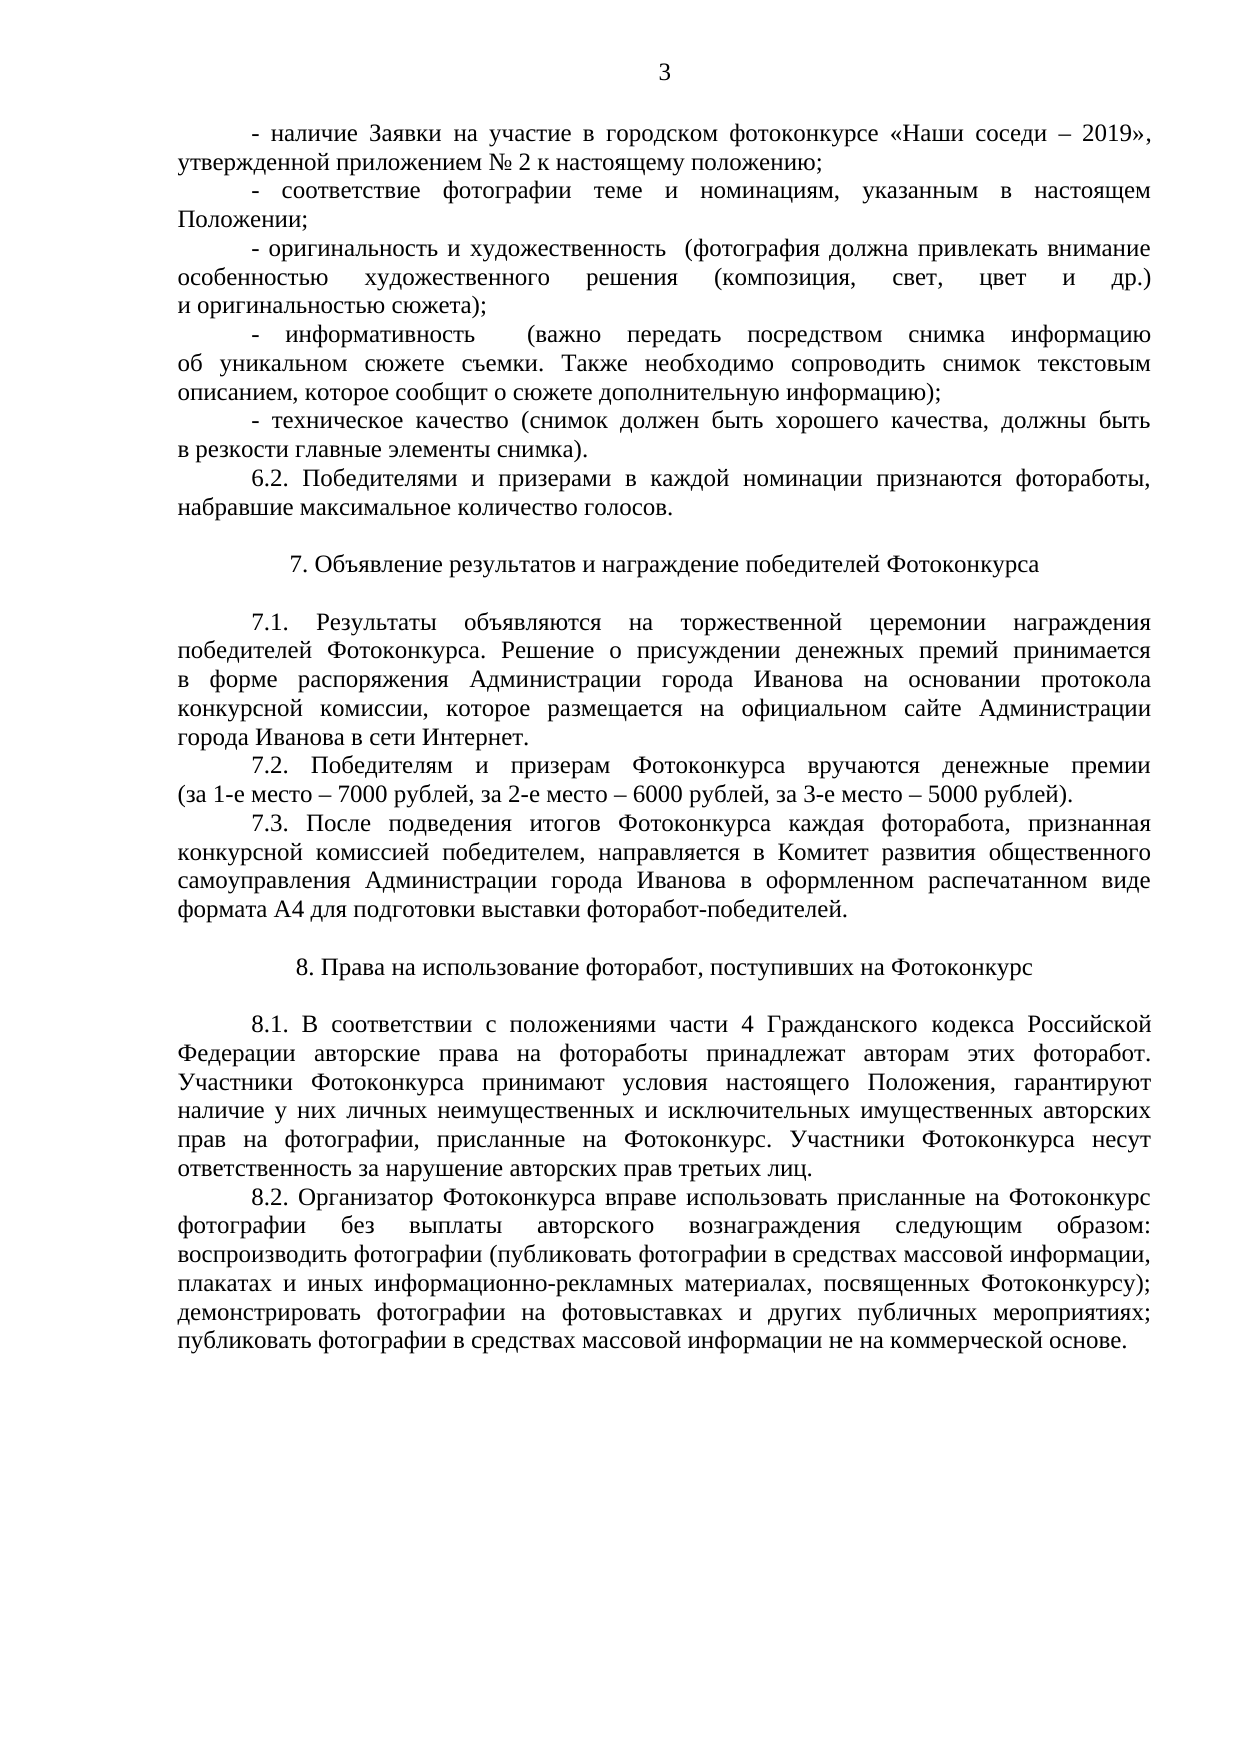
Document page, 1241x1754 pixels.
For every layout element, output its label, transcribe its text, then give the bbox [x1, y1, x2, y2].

text - соответствие фотографии теме и номинациям, указанным в настоящем Положении; [177, 176, 1152, 233]
text 7. Объявление результатов и награждение победителей Фотоконкурса [177, 549, 1152, 578]
text 8. Права на использование фоторабот, поступивших на Фотоконкурс [177, 952, 1152, 981]
text - техническое качество (снимок должен быть хорошего качества, должны быть в резкости главные элементы снимка). [177, 406, 1152, 463]
text 8.2. Организатор Фотоконкурса вправе использовать присланные на Фотоконкурс фотографии без выплаты авторского вознаграждения следующим образом: воспроизводить фотографии (публиковать фотографии в средствах массовой информации, плакатах и иных информационно-рекламных материалах, посвященных Фотоконкурсу); демонстрировать фотографии на фотовыставках и других публичных мероприятиях; публиковать фотографии в средствах массовой информации не на коммерческой основе. [177, 1182, 1152, 1354]
text - оригинальность и художественность (фотография должна привлекать внимание особенностью художественного решения (композиция, свет, цвет и др.) и оригинальностью сюжета); [177, 233, 1152, 319]
text - наличие Заявки на участие в городском фотоконкурсе «Наши соседи – 2019», утвержденной приложением № 2 к настоящему положению; [177, 118, 1152, 176]
text - информативность (важно передать посредством снимка информацию об уникальном сюжете съемки. Также необходимо сопроводить снимок текстовым описанием, которое сообщит о сюжете дополнительную информацию); [177, 319, 1152, 406]
text 7.3. После подведения итогов Фотоконкурса каждая фоторабота, признанная конкурсной комиссией победителем, направляется в Комитет развития общественного самоуправления Администрации города Иванова в оформленном распечатанном виде формата А4 для подготовки выставки фоторабот-победителей. [177, 808, 1152, 923]
text 7.2. Победителям и призерам Фотоконкурса вручаются денежные премии (за 1-е место – 7000 рублей, за 2-е место – 6000 рублей, за 3-е место – 5000 рублей). [177, 751, 1152, 808]
text 6.2. Победителями и призерами в каждой номинации признаются фотоработы, набравшие максимальное количество голосов. [177, 463, 1152, 521]
text 7.1. Результаты объявляются на торжественной церемонии награждения победителей Фотоконкурса. Решение о присуждении денежных премий принимается в форме распоряжения Администрации города Иванова на основании протокола конкурсной комиссии, которое размещается на официальном сайте Администрации города Иванова в сети Интернет. [177, 607, 1152, 751]
text 8.1. В соответствии с положениями части 4 Гражданского кодекса Российской Федерации авторские права на фотоработы принадлежат авторам этих фоторабот. Участники Фотоконкурса принимают условия настоящего Положения, гарантируют наличие у них личных неимущественных и исключительных имущественных авторских прав на фотографии, присланные на Фотоконкурс. Участники Фотоконкурса несут ответственность за нарушение авторских прав третьих лиц. [177, 1009, 1152, 1182]
